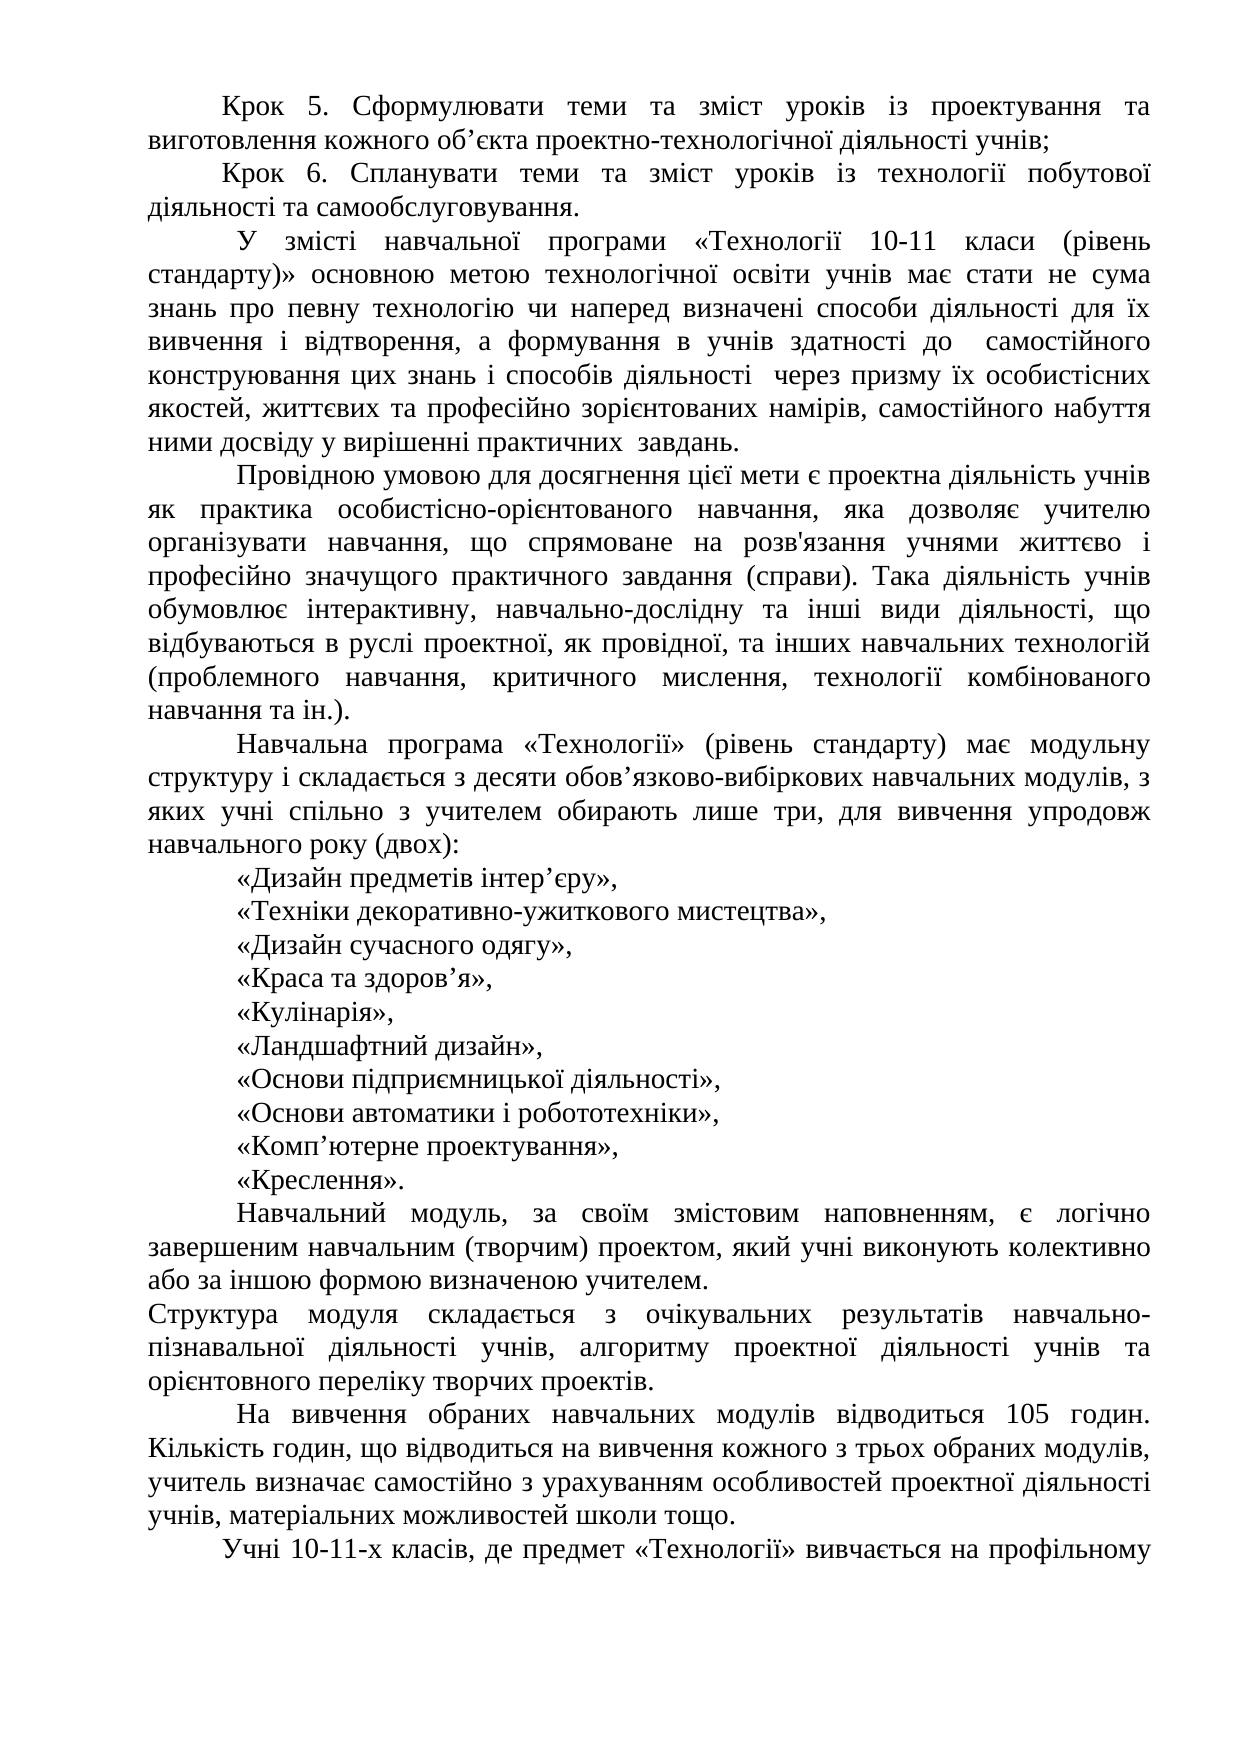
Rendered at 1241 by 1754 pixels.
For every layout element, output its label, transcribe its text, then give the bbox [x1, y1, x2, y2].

text «Комп’ютерне проектування», [148, 1128, 1152, 1162]
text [148, 1531, 1152, 1564]
text Навчальна програма «Технології» (рівень стандарту) має модульну структуру і складається з десяти обов’язково-вибіркових навчальних модулів, з яких учні спільно з учителем обирають лише три, для вивчення упродовж навчального року (двох): [148, 726, 1152, 860]
text Структура модуля складається з очікувальних результатів навчально-пізнавальної діяльності учнів, алгоритму проектної діяльності учнів та орієнтовного переліку творчих проектів. [148, 1296, 1152, 1397]
text «Ландшафтний дизайн», [148, 1028, 1152, 1061]
text На вивчення обраних навчальних модулів відводиться 105 годин. Кількість годин, що відводиться на вивчення кожного з трьох обраних модулів, учитель визначає самостійно з урахуванням особливостей проектної діяльності учнів, матеріальних можливостей школи тощо. [148, 1397, 1152, 1531]
text У змісті навчальної програми «Технології 10-11 класи (рівень стандарту)» основною метою технологічної освіти учнів має стати не сума знань про певну технологію чи наперед визначені способи діяльності для їх вивчення і відтворення, а формування в учнів здатності до самостійного конструювання цих знань і способів діяльності через призму їх особистісних якостей, життєвих та професійно зорієнтованих намірів, самостійного набуття ними досвіду у вирішенні практичних завдань. [148, 223, 1152, 457]
text Провідною умовою для досягнення цієї мети є проектна діяльність учнів як практика особистісно-орієнтованого навчання, яка дозволяє учителю організувати навчання, що спрямоване на розв'язання учнями життєво і професійно значущого практичного завдання (справи). Така діяльність учнів обумовлює інтерактивну, навчально-дослідну та інші види діяльності, що відбуваються в руслі проектної, як провідної, та інших навчальних технологій (проблемного навчання, критичного мислення, технології комбінованого навчання та ін.). [148, 457, 1152, 726]
text Крок 6. Спланувати теми та зміст уроків із технології побутової діяльності та самообслуговування. [148, 156, 1152, 223]
text Крок 5. Сформулювати теми та зміст уроків із проектування та виготовлення кожного об’єкта проектно-технологічної діяльності учнів; [148, 88, 1152, 156]
text Навчальний модуль, за своїм змістовим наповненням, є логічно завершеним навчальним (творчим) проектом, який учні виконують колективно або за іншою формою визначеною учителем. [148, 1195, 1152, 1296]
text «Дизайн предметів інтер’єру», [148, 860, 1152, 893]
text «Краса та здоров’я», [148, 961, 1152, 994]
text «Техніки декоративно-ужиткового мистецтва», [148, 893, 1152, 927]
text «Основи автоматики і робототехніки», [148, 1095, 1152, 1128]
text «Основи підприємницької діяльності», [148, 1061, 1152, 1095]
text «Кулінарія», [148, 994, 1152, 1028]
text «Креслення». [148, 1162, 1152, 1195]
text «Дизайн сучасного одягу», [148, 927, 1152, 961]
